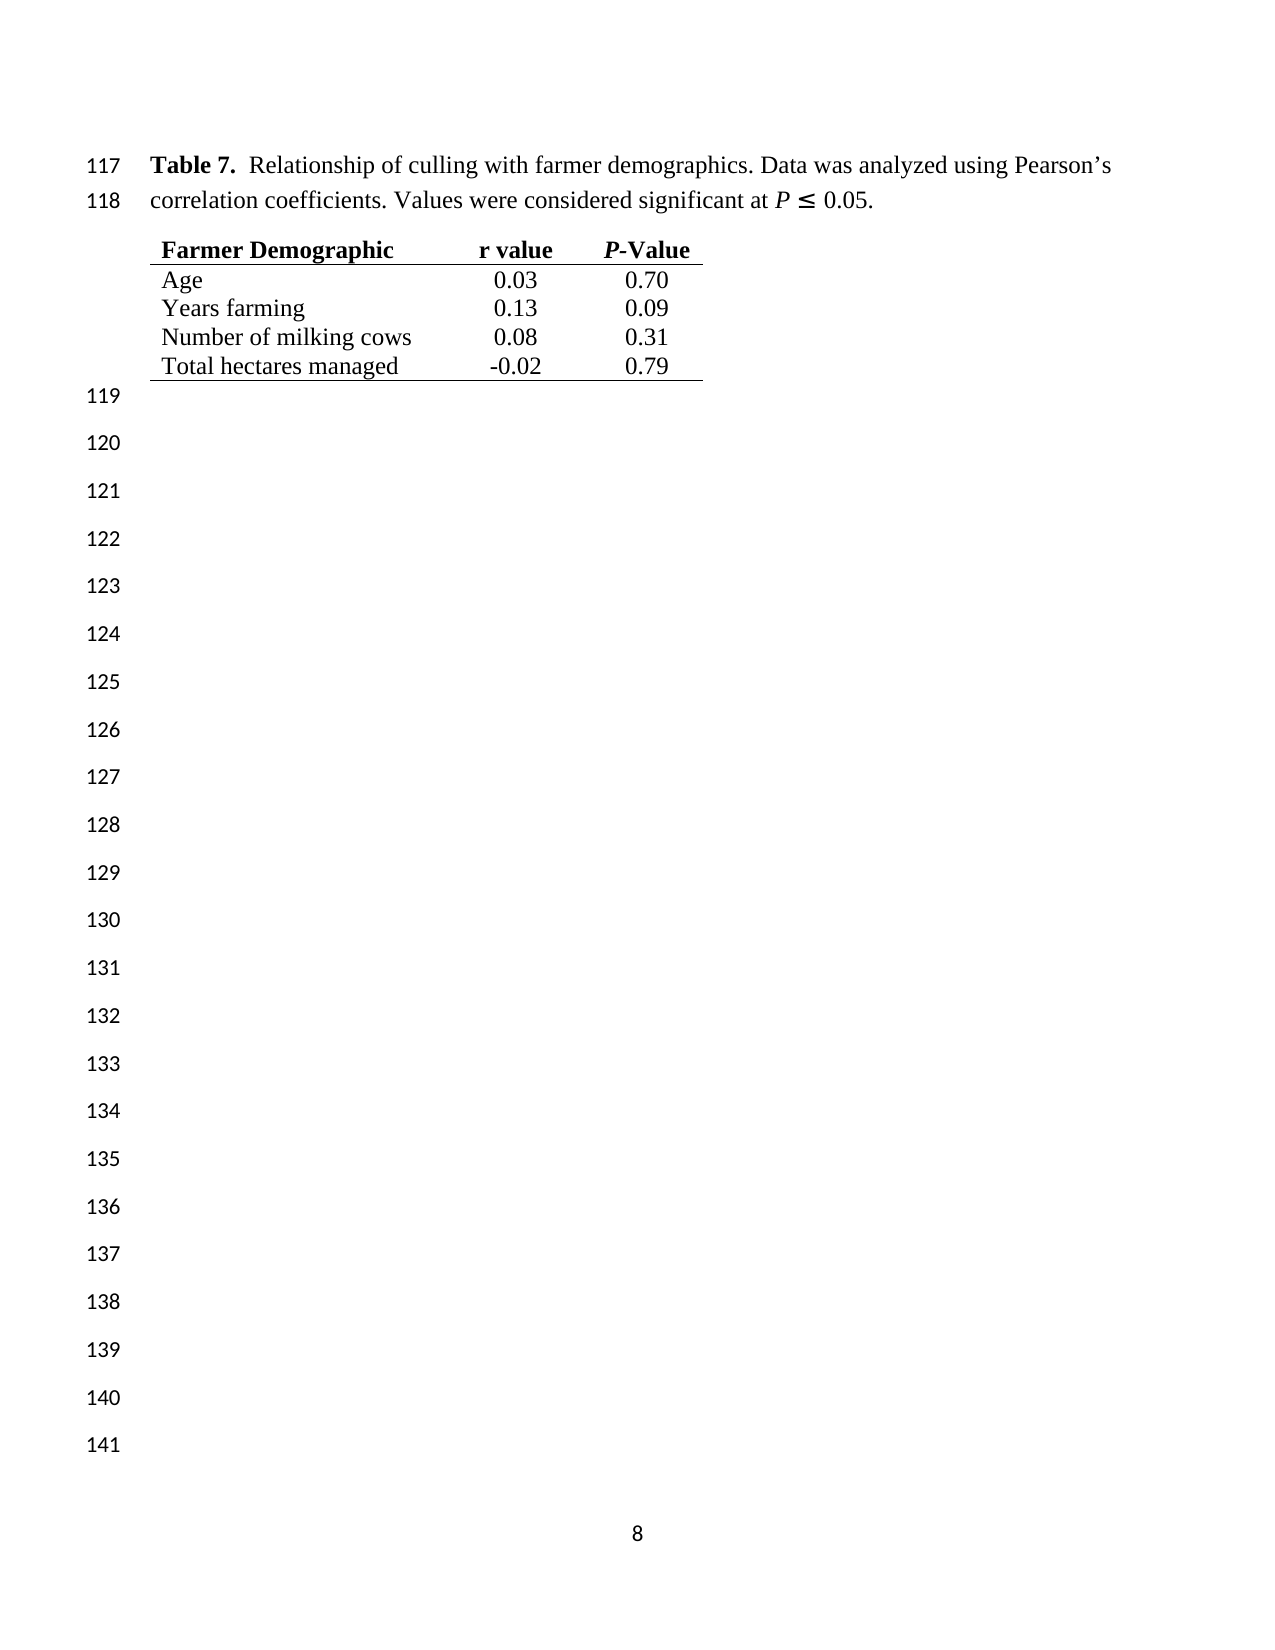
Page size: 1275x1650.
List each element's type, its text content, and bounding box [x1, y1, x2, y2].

table_cell Total hectares managed [150, 351, 441, 380]
table_cell 0.70 [591, 265, 703, 293]
table_cell Years farming [150, 294, 441, 322]
table_cell Number of milking cows [150, 322, 441, 351]
table_cell 0.13 [441, 294, 591, 322]
table_header Farmer Demographic [150, 235, 441, 264]
table_cell 0.08 [441, 322, 591, 351]
text Table 7. Relationship of culling with farmer demographics. Data was analyzed using Pearson’s correlation coefficients. Values were considered significant at P ≤ 0.05. [150, 150, 1125, 216]
table_cell 0.79 [591, 351, 703, 380]
table_cell 0.31 [591, 322, 703, 351]
table_cell 0.03 [441, 265, 591, 293]
table_cell 0.09 [591, 294, 703, 322]
table_cell Age [150, 265, 441, 293]
table_header P-Value [591, 235, 703, 264]
table_cell -0.02 [441, 351, 591, 380]
table_header r value [441, 235, 591, 264]
